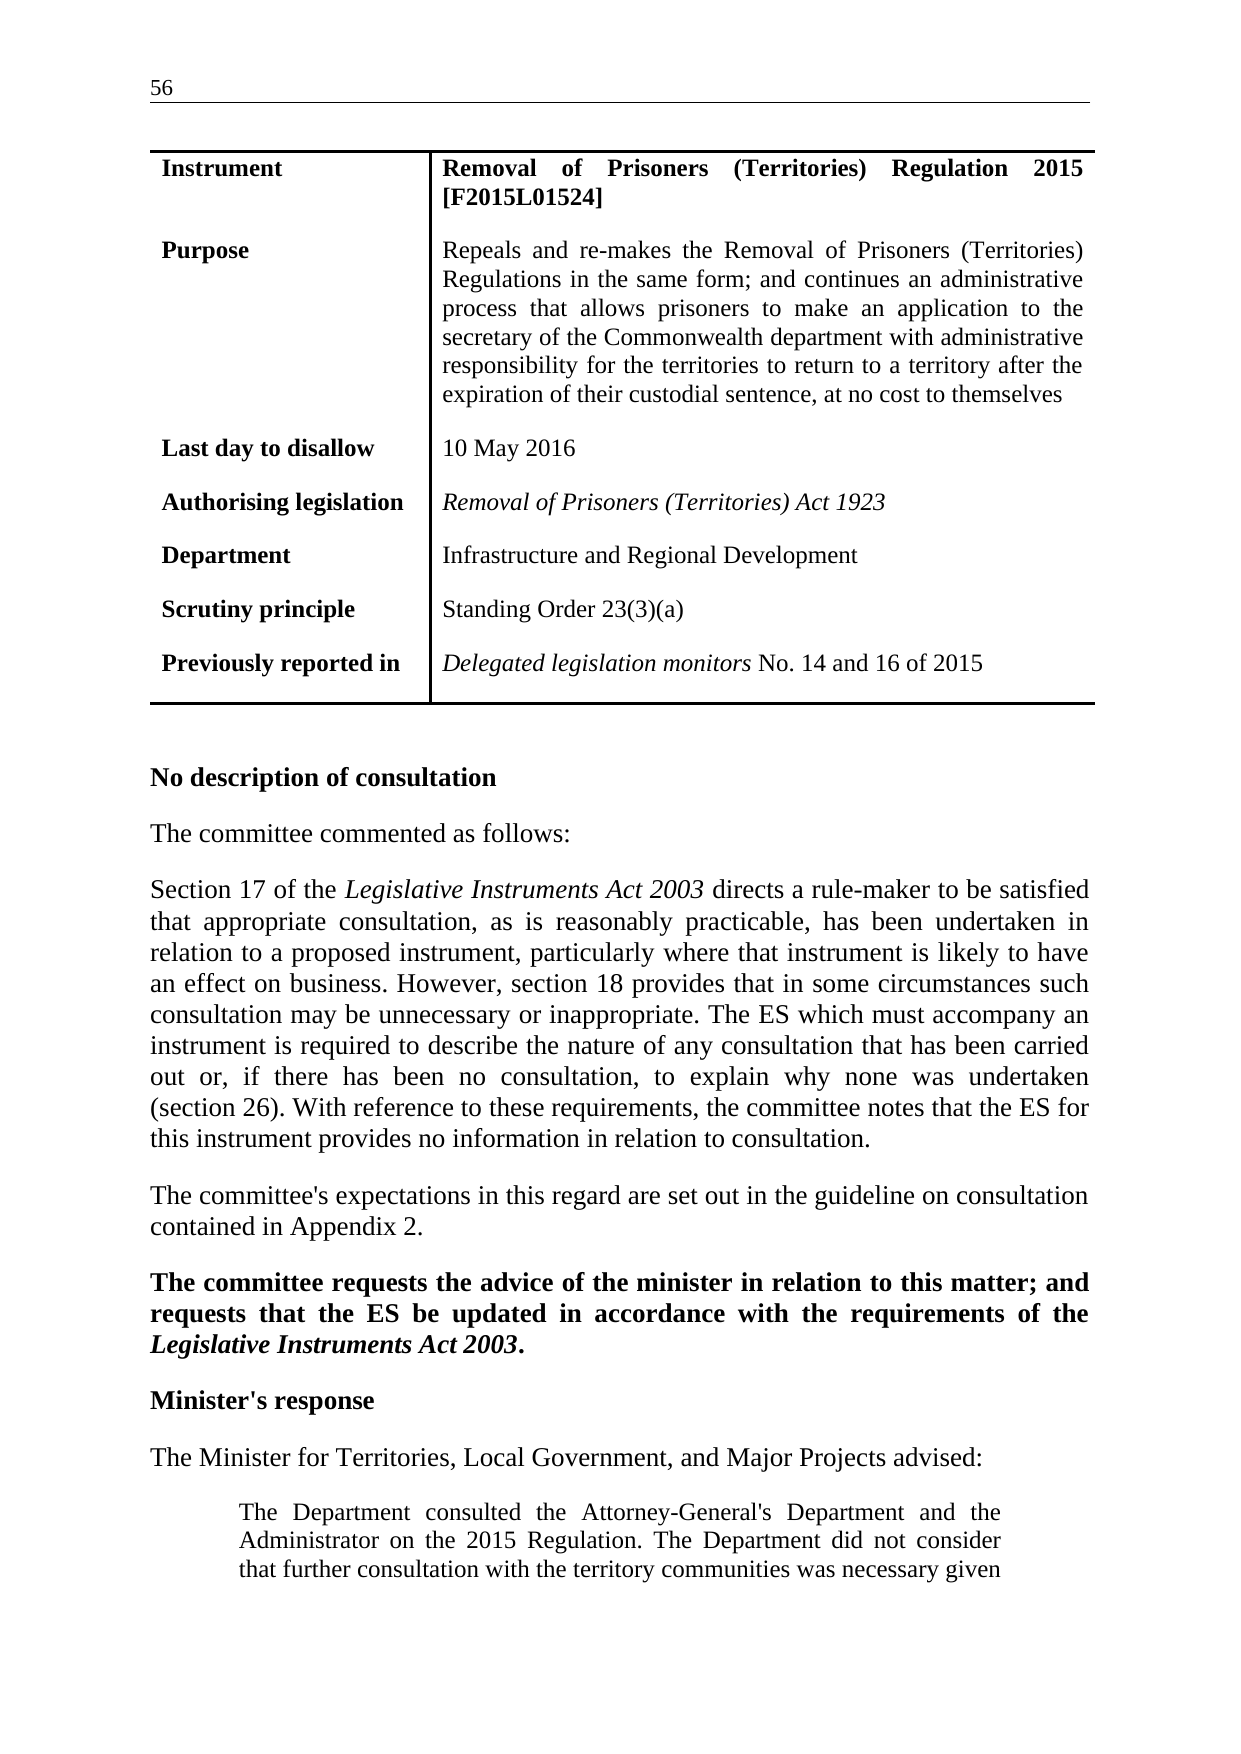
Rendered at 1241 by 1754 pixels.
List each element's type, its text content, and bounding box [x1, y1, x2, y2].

table_cell Standing Order 23(3)(a) [432, 594, 1095, 648]
text Section 17 of the Legislative Instruments Act 2003 directs a rule-maker to be satisfied that appropriate consultation, as is reasonably practicable, has been undertaken in relation to a proposed instrument, particularly where that instrument is likely to have an effect on business. However, section 18 provides that in some circumstances such consultation may be unnecessary or inappropriate. The ES which must accompany an instrument is required to describe the nature of any consultation that has been carried out or, if there has been no consultation, to explain why none was undertaken (section 26). With reference to these requirements, the committee notes that the ES for this instrument provides no information in relation to consultation. [150, 873, 1090, 1154]
table_cell Department [150, 541, 429, 594]
table_header Removal of Prisoners (Territories) Regulation 2015 [F2015L01524] [432, 153, 1095, 236]
table_cell Scrutiny principle [150, 594, 429, 648]
text No description of consultation [150, 761, 1090, 792]
table_cell Infrastructure and Regional Development [432, 541, 1095, 594]
text The committee commented as follows: [150, 817, 1090, 848]
table_header Instrument [150, 153, 429, 236]
table_cell Removal of Prisoners (Territories) Act 1923 [432, 487, 1095, 541]
table_cell Purpose [150, 236, 429, 433]
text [239, 1497, 1002, 1583]
table_cell Authorising legislation [150, 487, 429, 541]
table_cell Delegated legislation monitors No. 14 and 16 of 2015 [432, 648, 1095, 702]
text Minister's response [150, 1384, 1090, 1416]
table_cell Last day to disallow [150, 433, 429, 487]
text The committee's expectations in this regard are set out in the guideline on consultation contained in Appendix 2. [150, 1179, 1090, 1241]
table_cell 10 May 2016 [432, 433, 1095, 487]
table_cell Previously reported in [150, 648, 429, 702]
text The Minister for Territories, Local Government, and Major Projects advised: [150, 1441, 1090, 1472]
text The committee requests the advice of the minister in relation to this matter; and requests that the ES be updated in accordance with the requirements of the Legislative Instruments Act 2003. [150, 1266, 1090, 1359]
table_cell Repeals and re-makes the Removal of Prisoners (Territories) Regulations in the same form; and continues an administrative process that allows prisoners to make an application to the secretary of the Commonwealth department with administrative responsibility for the territories to return to a territory after the expiration of their custodial sentence, at no cost to themselves [432, 236, 1095, 433]
